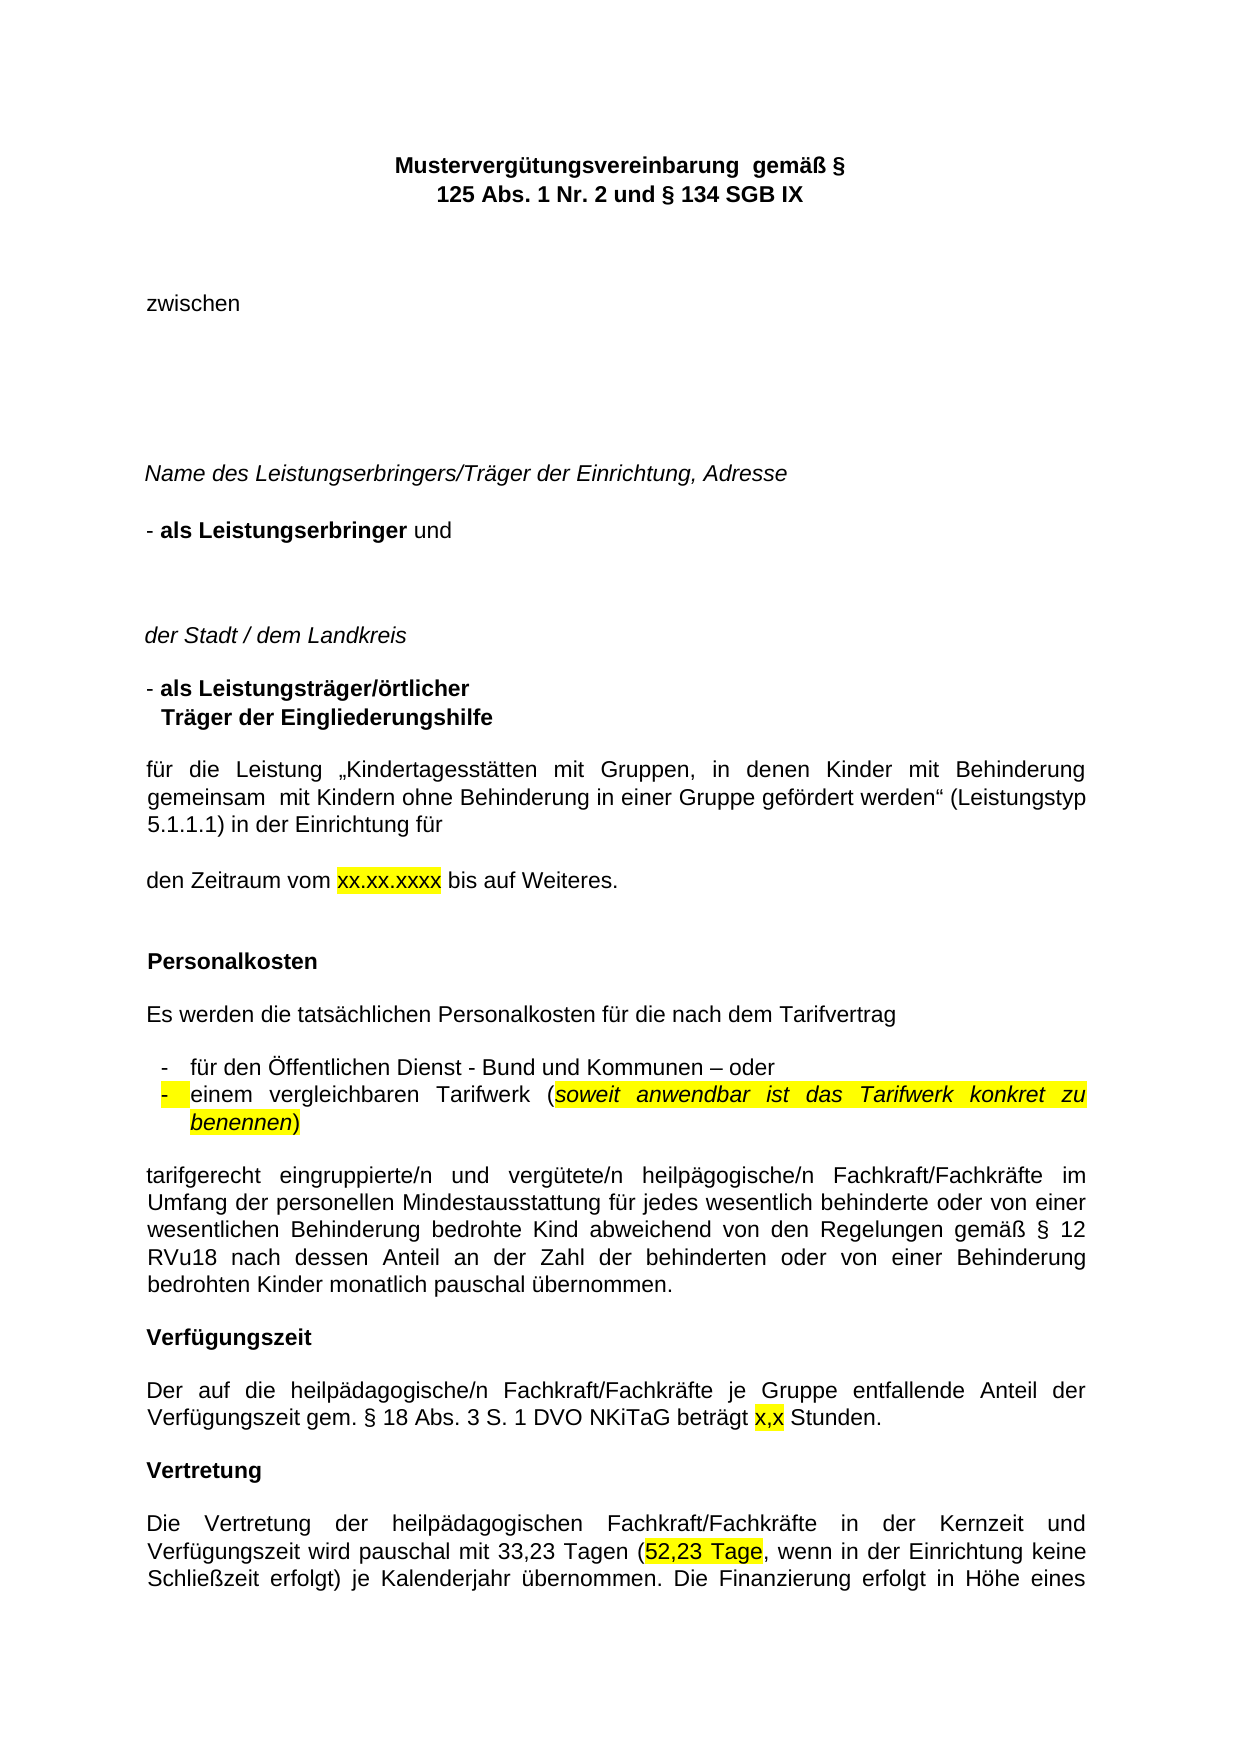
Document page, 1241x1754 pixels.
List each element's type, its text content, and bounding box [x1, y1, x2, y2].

list für den Öffentlichen Dienst - Bund und Kommunen – oder [161, 1054, 1087, 1080]
text Verfügungszeit [146, 1324, 1087, 1350]
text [146, 1510, 1087, 1591]
text Mustervergütungsvereinbarung gemäß § 125 Abs. 1 Nr. 2 und § 134 SGB IX [387, 152, 853, 207]
text Personalkosten [146, 948, 1087, 974]
text Träger der Eingliederungshilfe [161, 704, 1087, 730]
text Vertretung [146, 1457, 1087, 1484]
text den Zeitraum vom xx.xx.xxxx bis auf Weiteres. [146, 867, 337, 894]
text Der auf die heilpädagogische/n Fachkraft/Fachkräfte je Gruppe entfallende Anteil der Verfügungszeit gem. § 18 Abs. 3 S. 1 DVO NKiTaG beträgt x,x Stunden. [146, 1377, 1087, 1431]
text der Stadt / dem Landkreis [144, 622, 1087, 649]
text tarifgerecht eingruppierte/n und vergütete/n heilpägogische/n Fachkraft/Fachkräfte im Umfang der personellen Mindestausstattung für jedes wesentlich behinderte oder von einer wesentlichen Behinderung bedrohte Kind abweichend von den Regelungen gemäß § 12 RVu18 nach dessen Anteil an der Zahl der behinderten oder von einer Behinderung bedrohten Kinder monatlich pauschal übernommen. [146, 1162, 1087, 1297]
text Es werden die tatsächlichen Personalkosten für die nach dem Tarifvertrag [146, 1001, 1087, 1027]
text für die Leistung „Kindertagesstätten mit Gruppen, in denen Kinder mit Behinderung gemeinsam mit Kindern ohne Behinderung in einer Gruppe gefördert werden“ (Leistungstyp 5.1.1.1) in der Einrichtung für [146, 756, 1087, 837]
list einem vergleichbaren Tarifwerk (soweit anwendbar ist das Tarifwerk konkret zu benennen) [161, 1081, 1087, 1135]
text zwischen [146, 290, 1087, 316]
text den Zeitraum vom xx.xx.xxxx bis auf Weiteres. [441, 867, 1087, 894]
list als Leistungsträger/örtlicher [146, 675, 769, 702]
text Name des Leistungserbringers/Träger der Einrichtung, Adresse [144, 460, 1087, 486]
list als Leistungserbringer und [146, 517, 769, 543]
